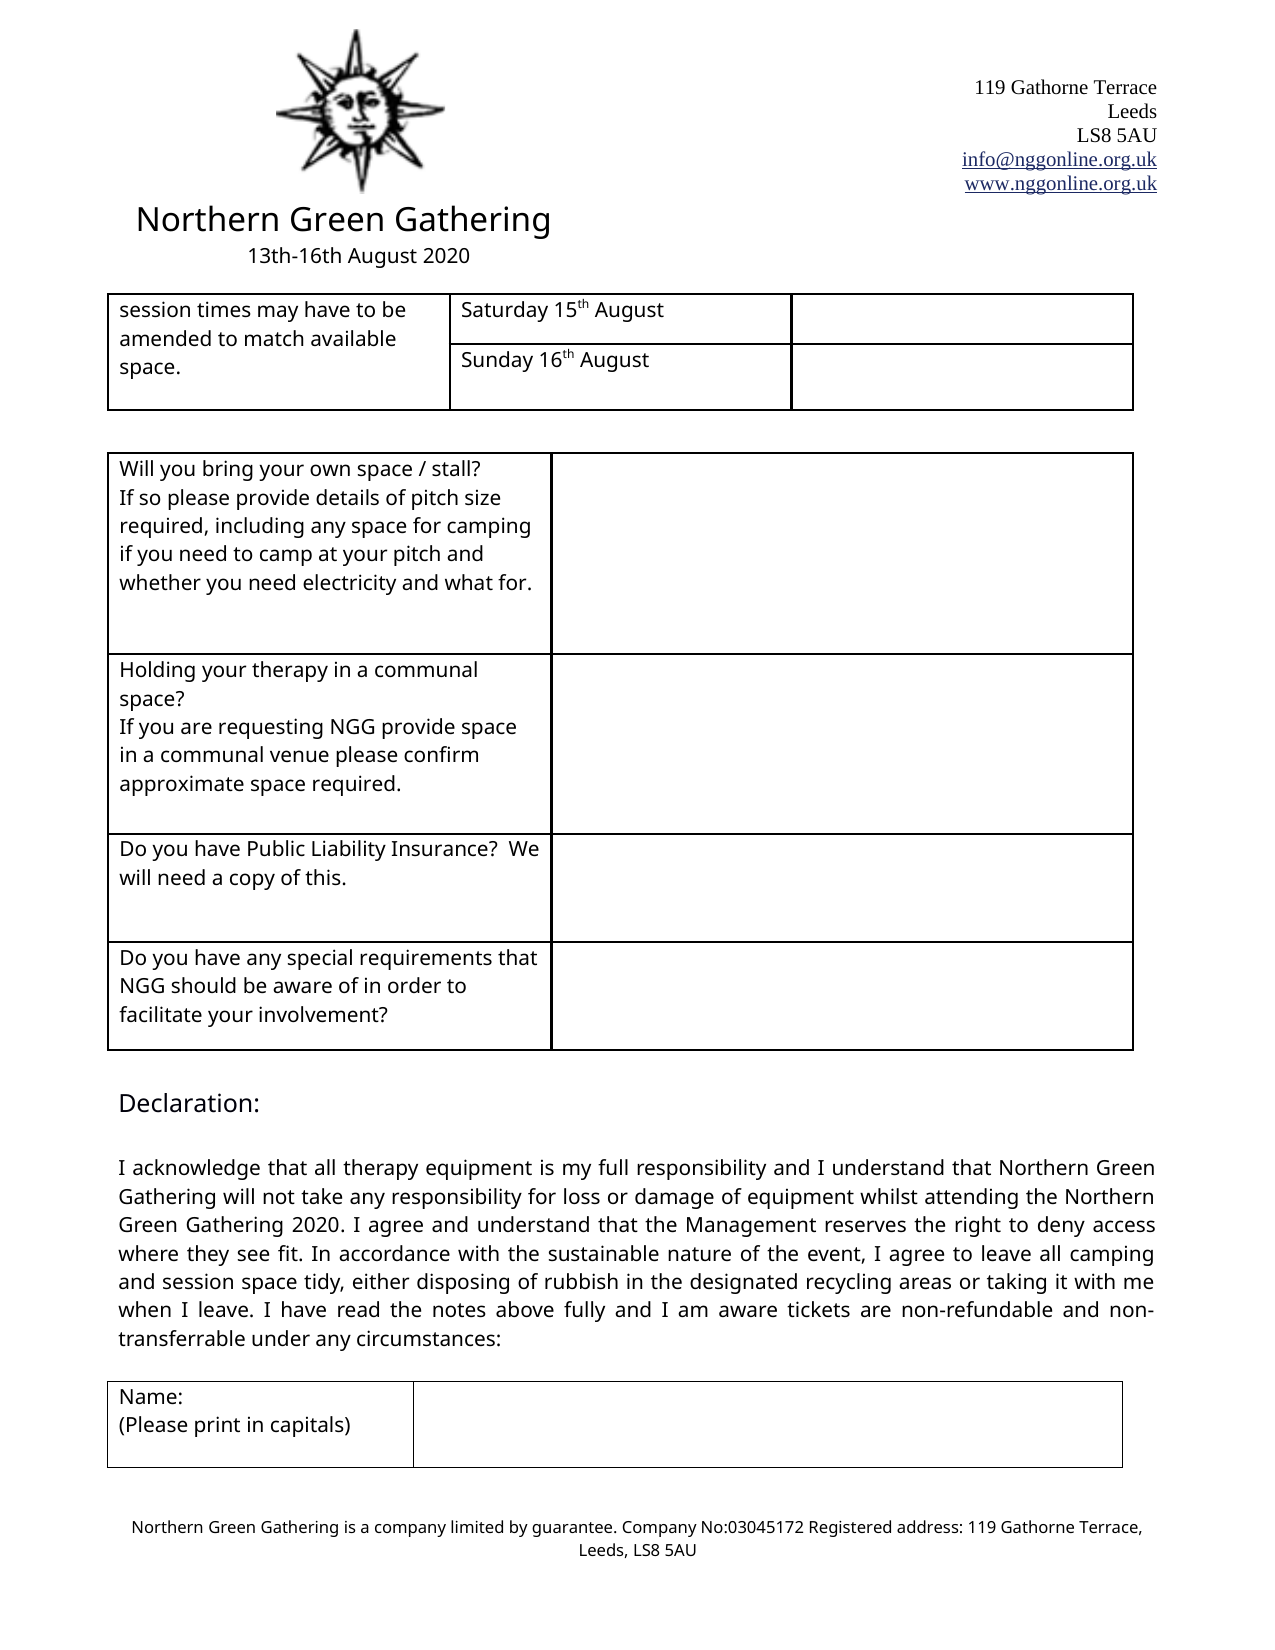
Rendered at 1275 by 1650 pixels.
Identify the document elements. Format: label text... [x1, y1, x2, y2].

text I acknowledge that all therapy equipment is my full responsibility and I understand that Northern Green Gathering will not take any responsibility for loss or damage of equipment whilst attending the Northern Green Gathering 2020. I agree and understand that the Management reserves the right to deny access where they see fit. In accordance with the sustainable nature of the event, I agree to leave all camping and session space tidy, either disposing of rubbish in the designated recycling areas or taking it with me when I leave. I have read the notes above fully and I am aware tickets are non-refundable and non-transferrable under any circumstances: [118, 1153, 1157, 1352]
text Declaration: [118, 1085, 1157, 1119]
table_header [553, 454, 1132, 653]
table_header [414, 1382, 1122, 1467]
table_cell [793, 345, 1132, 409]
table_header Will you bring your own space / stall? If so please provide details of pitch size required, including any space for camping if you need to camp at your pitch and whether you need electricity and what for. [109, 454, 550, 653]
table_cell Do you have any special requirements that NGG should be aware of in order to facilitate your involvement? [109, 943, 550, 1049]
picture [276, 29, 446, 194]
table_cell Holding your therapy in a communal space? If you are requesting NGG provide space in a communal venue please confirm approximate space required. [109, 655, 550, 832]
table_cell Do you have Public Liability Insurance? We will need a copy of this. [109, 835, 550, 941]
table_cell [553, 943, 1132, 1049]
table_header Name: (Please print in capitals) [108, 1382, 413, 1467]
table_cell [553, 835, 1132, 941]
table_cell Sunday 16th August [451, 345, 790, 409]
table_cell [793, 295, 1132, 343]
table_cell [553, 655, 1132, 832]
table_cell Saturday 15th August [451, 295, 790, 343]
